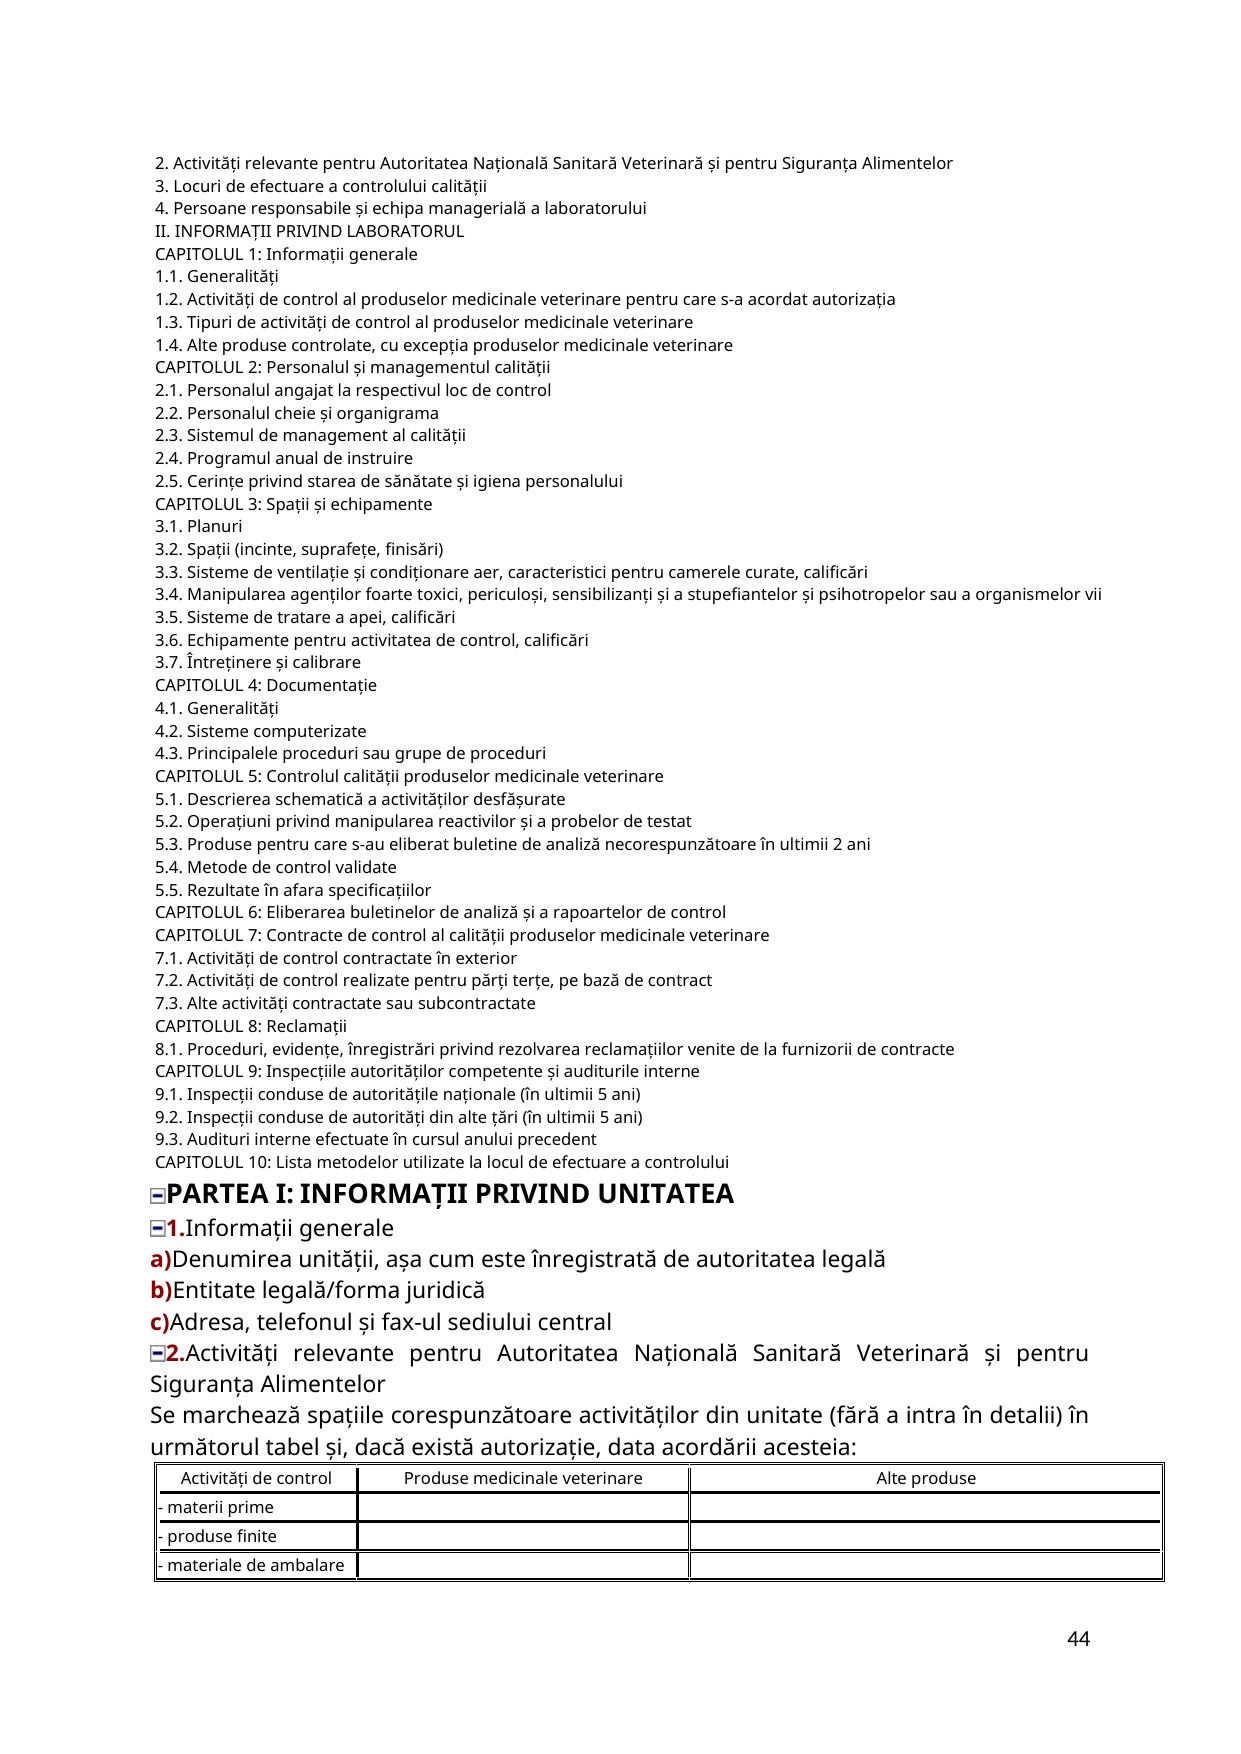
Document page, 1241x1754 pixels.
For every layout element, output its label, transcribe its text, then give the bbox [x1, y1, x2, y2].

text 1.Informaţii generale [150, 1212, 1090, 1243]
table_header Produse medicinale veterinare [357, 1465, 689, 1491]
table_cell [690, 1549, 1162, 1578]
table_header Activităţi de control [155, 1463, 357, 1491]
picture [150, 1345, 166, 1362]
text 2.Activităţi relevante pentru Autoritatea Naţională Sanitară Veterinară şi pentru Siguranţa Alimentelor [150, 1337, 1090, 1399]
picture [150, 1220, 166, 1237]
text b)Entitate legală/forma juridică [150, 1274, 1090, 1306]
table_cell [691, 1520, 1162, 1549]
table_cell - materiale de ambalare [157, 1549, 357, 1578]
table_cell - materii prime [157, 1491, 356, 1520]
picture [150, 1188, 166, 1204]
table_cell [691, 1491, 1162, 1520]
text PARTEA I: INFORMAŢII PRIVIND UNITATEA [150, 1175, 1090, 1212]
table_cell [357, 1553, 689, 1578]
text a)Denumirea unităţii, aşa cum este înregistrată de autoritatea legală [150, 1243, 1090, 1274]
table_cell [359, 1494, 688, 1520]
text c)Adresa, telefonul şi fax-ul sediului central [150, 1306, 1090, 1337]
table_cell - produse finite [157, 1520, 356, 1549]
table_cell [359, 1523, 688, 1549]
text Se marchează spaţiile corespunzătoare activităţilor din unitate (fără a intra în detalii) în următorul tabel şi, dacă există autorizaţie, data acordării acesteia: [150, 1399, 1090, 1462]
table_header Alte produse [690, 1465, 1162, 1491]
